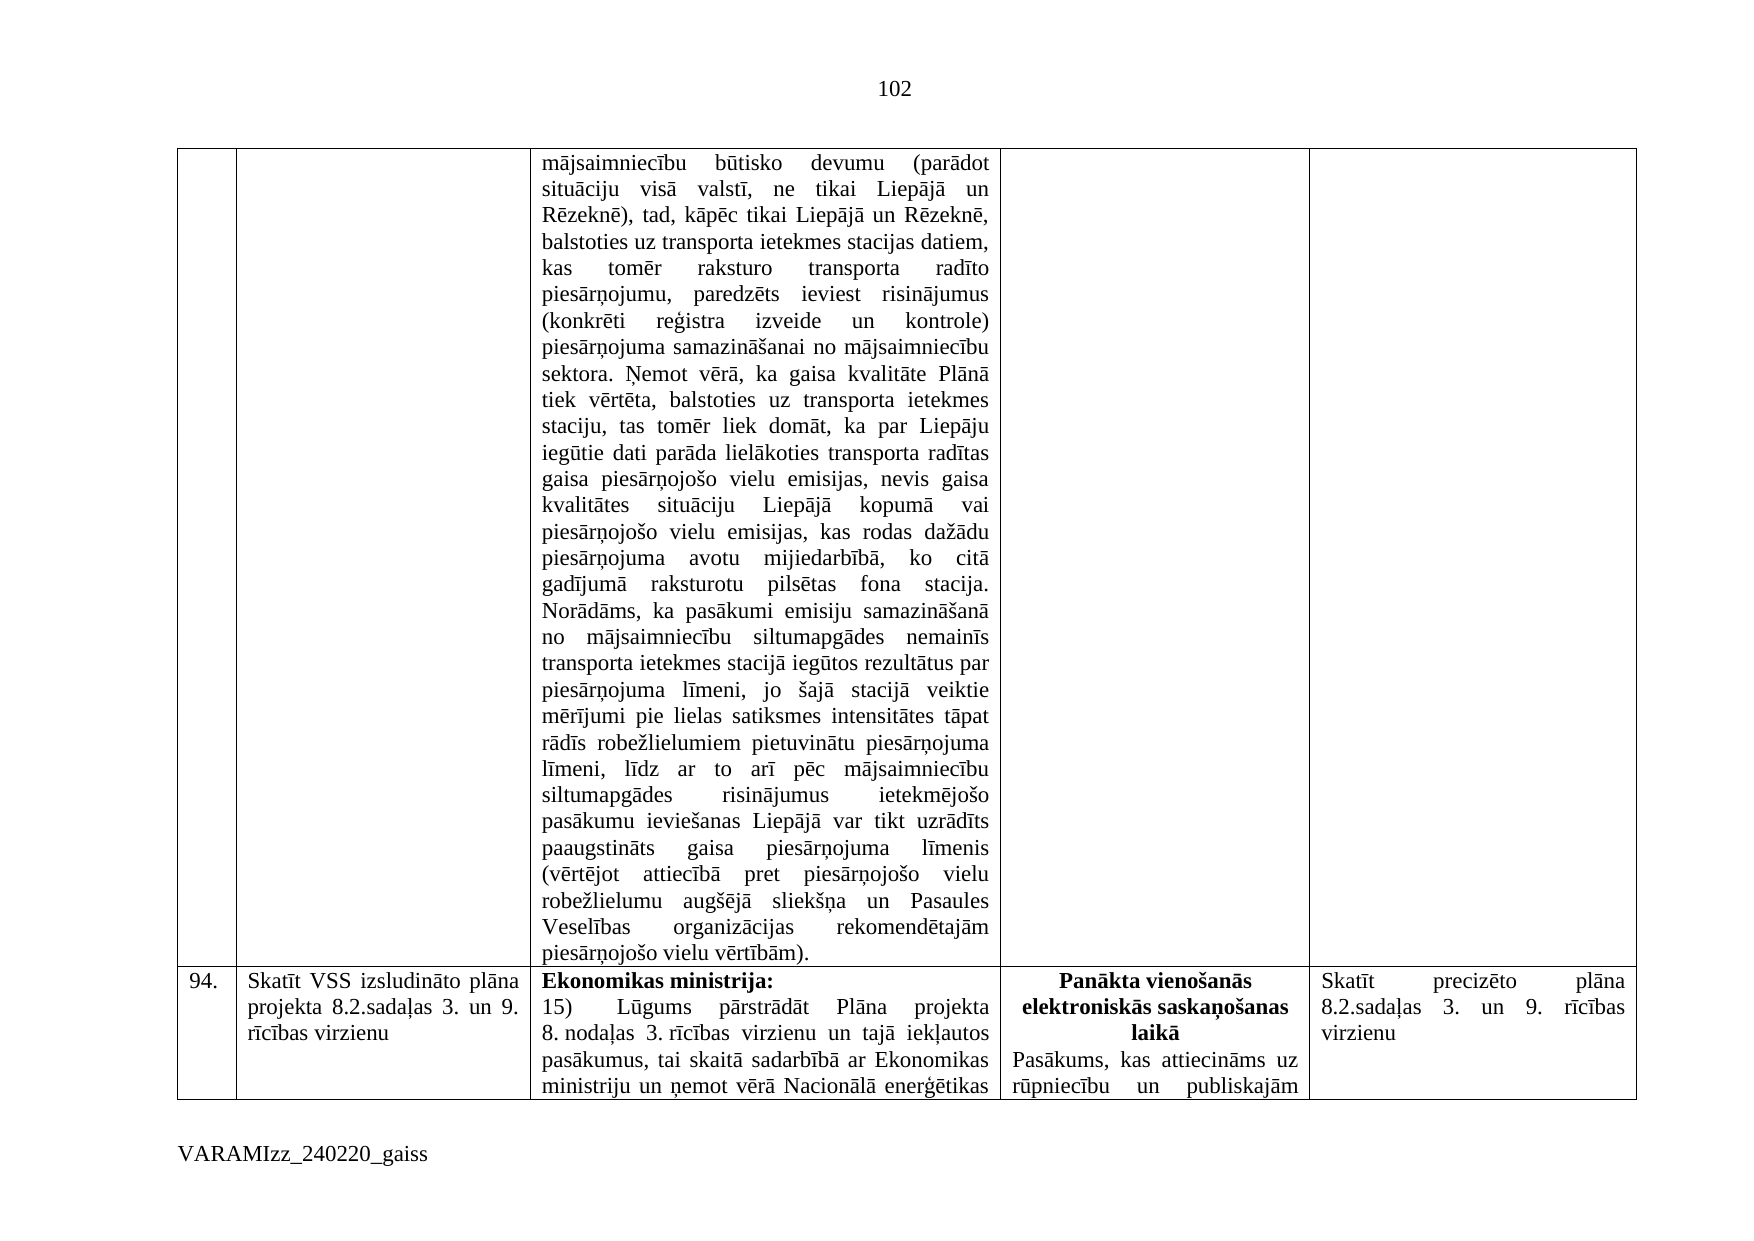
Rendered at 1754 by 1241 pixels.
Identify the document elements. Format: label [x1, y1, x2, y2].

table_cell [1310, 967, 1636, 1098]
table_cell [1310, 149, 1636, 966]
table_cell [178, 149, 236, 966]
table_cell [178, 967, 236, 1098]
table_cell [1001, 967, 1309, 1098]
table_cell [531, 967, 1000, 1098]
table_cell [237, 149, 530, 966]
table_cell [1001, 149, 1309, 966]
table_cell [237, 967, 530, 1098]
table_cell [531, 149, 1000, 966]
